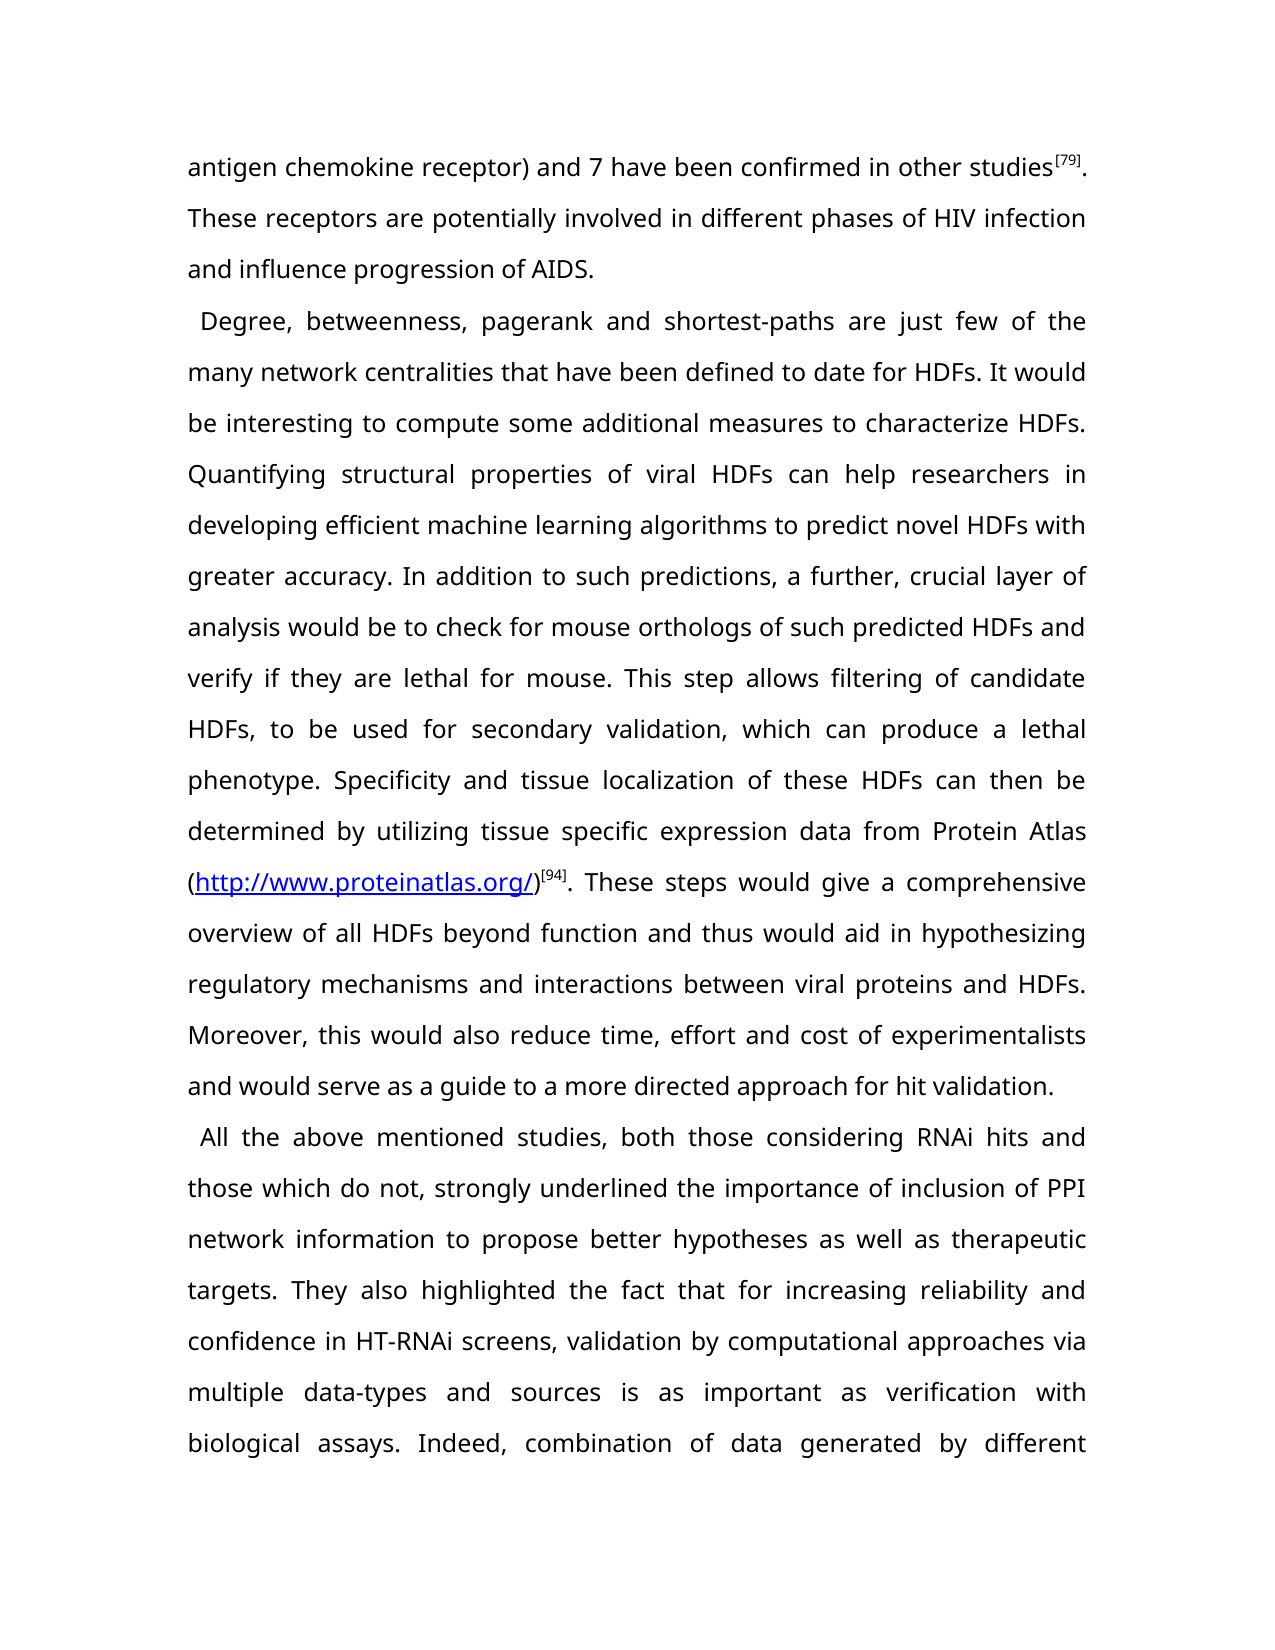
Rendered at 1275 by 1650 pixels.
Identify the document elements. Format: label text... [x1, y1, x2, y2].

text Degree, betweenness, pagerank and shortest-paths are just few of the many network centralities that have been defined to date for HDFs. It would be interesting to compute some additional measures to characterize HDFs. Quantifying structural properties of viral HDFs can help researchers in developing efficient machine learning algorithms to predict novel HDFs with greater accuracy. In addition to such predictions, a further, crucial layer of analysis would be to check for mouse orthologs of such predicted HDFs and verify if they are lethal for mouse. This step allows filtering of candidate HDFs, to be used for secondary validation, which can produce a lethal phenotype. Specificity and tissue localization of these HDFs can then be determined by utilizing tissue specific expression data from Protein Atlas (http://www.proteinatlas.org/)[94]. These steps would give a comprehensive overview of all HDFs beyond function and thus would aid in hypothesizing regulatory mechanisms and interactions between viral proteins and HDFs. Moreover, this would also reduce time, effort and cost of experimentalists and would serve as a guide to a more directed approach for hit validation. [187, 303, 1087, 1103]
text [187, 150, 1087, 286]
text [187, 1120, 1087, 1460]
